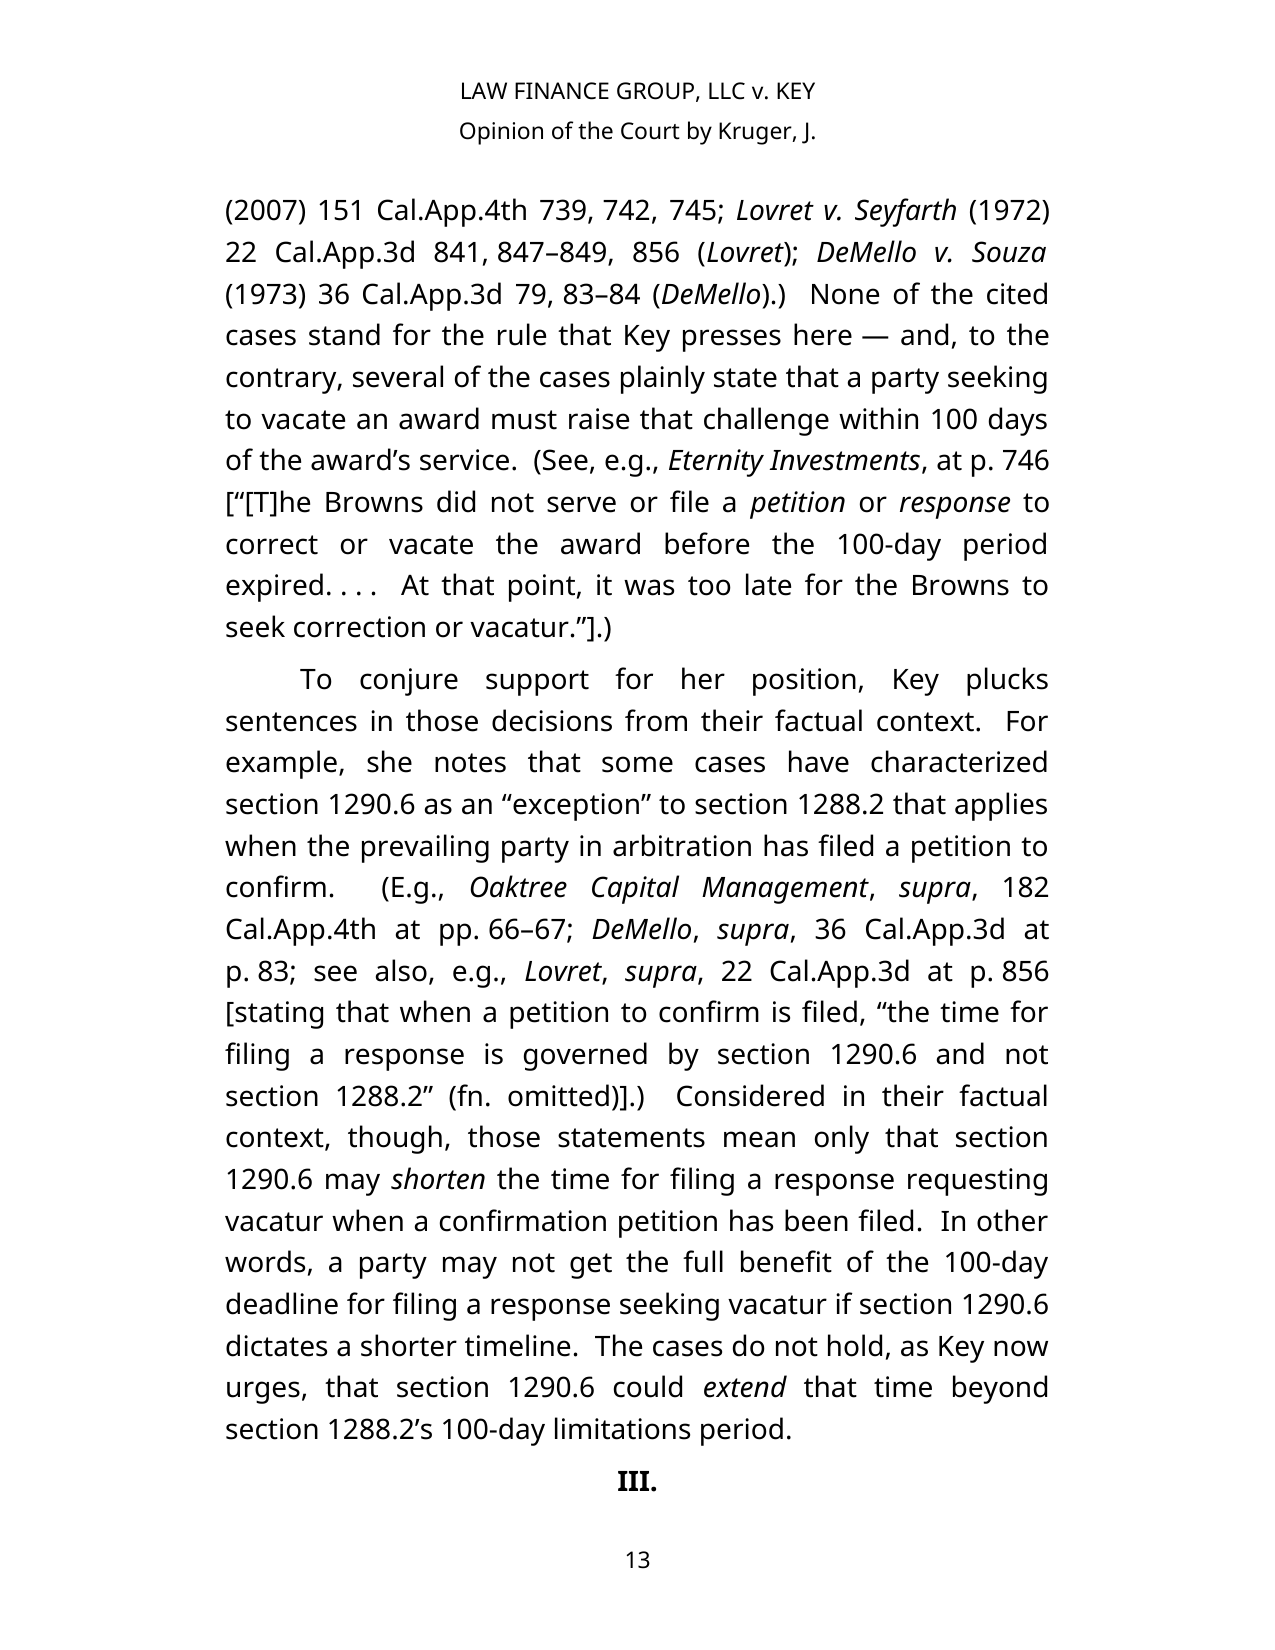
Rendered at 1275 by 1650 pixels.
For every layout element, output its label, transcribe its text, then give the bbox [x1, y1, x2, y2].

text III. [225, 1458, 1050, 1500]
text To conjure support for her position, Key plucks sentences in those decisions from their factual context. For example, she notes that some cases have characterized section 1290.6 as an “exception” to section 1288.2 that applies when the prevailing party in arbitration has filed a petition to confirm. (E.g., Oaktree Capital Management, supra, 182 Cal.App.4th at pp. 66–67; DeMello, supra, 36 Cal.App.3d at p. 83; see also, e.g., Lovret, supra, 22 Cal.App.3d at p. 856 [stating that when a petition to confirm is filed, “the time for filing a response is governed by section 1290.6 and not section 1288.2” (fn. omitted)].) Considered in their factual context, though, those statements mean only that section 1290.6 may shorten the time for filing a response requesting vacatur when a confirmation petition has been filed. In other words, a party may not get the full benefit of the 100-day deadline for filing a response seeking vacatur if section 1290.6 dictates a shorter timeline. The cases do not hold, as Key now urges, that section 1290.6 could extend that time beyond section 1288.2’s 100-day limitations period. [225, 656, 1050, 1448]
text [225, 187, 1050, 646]
